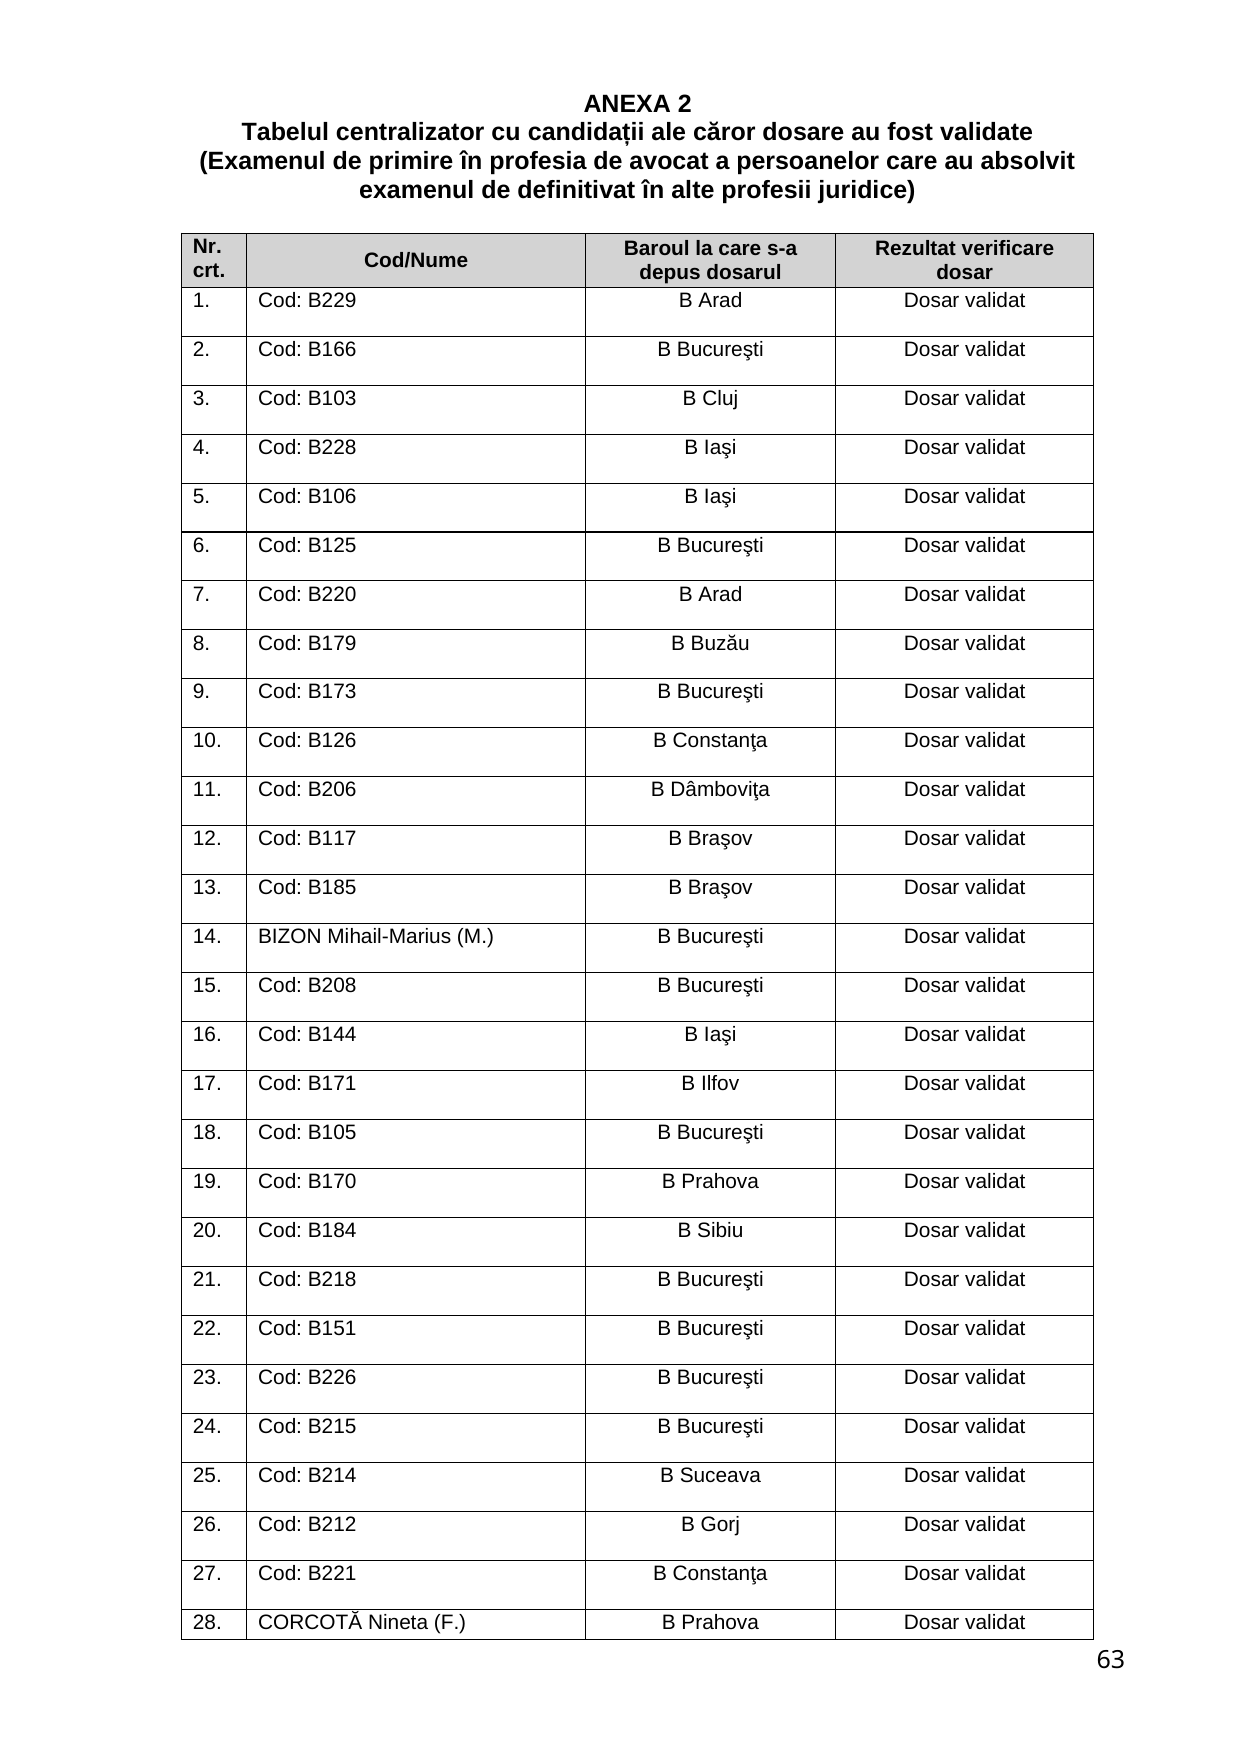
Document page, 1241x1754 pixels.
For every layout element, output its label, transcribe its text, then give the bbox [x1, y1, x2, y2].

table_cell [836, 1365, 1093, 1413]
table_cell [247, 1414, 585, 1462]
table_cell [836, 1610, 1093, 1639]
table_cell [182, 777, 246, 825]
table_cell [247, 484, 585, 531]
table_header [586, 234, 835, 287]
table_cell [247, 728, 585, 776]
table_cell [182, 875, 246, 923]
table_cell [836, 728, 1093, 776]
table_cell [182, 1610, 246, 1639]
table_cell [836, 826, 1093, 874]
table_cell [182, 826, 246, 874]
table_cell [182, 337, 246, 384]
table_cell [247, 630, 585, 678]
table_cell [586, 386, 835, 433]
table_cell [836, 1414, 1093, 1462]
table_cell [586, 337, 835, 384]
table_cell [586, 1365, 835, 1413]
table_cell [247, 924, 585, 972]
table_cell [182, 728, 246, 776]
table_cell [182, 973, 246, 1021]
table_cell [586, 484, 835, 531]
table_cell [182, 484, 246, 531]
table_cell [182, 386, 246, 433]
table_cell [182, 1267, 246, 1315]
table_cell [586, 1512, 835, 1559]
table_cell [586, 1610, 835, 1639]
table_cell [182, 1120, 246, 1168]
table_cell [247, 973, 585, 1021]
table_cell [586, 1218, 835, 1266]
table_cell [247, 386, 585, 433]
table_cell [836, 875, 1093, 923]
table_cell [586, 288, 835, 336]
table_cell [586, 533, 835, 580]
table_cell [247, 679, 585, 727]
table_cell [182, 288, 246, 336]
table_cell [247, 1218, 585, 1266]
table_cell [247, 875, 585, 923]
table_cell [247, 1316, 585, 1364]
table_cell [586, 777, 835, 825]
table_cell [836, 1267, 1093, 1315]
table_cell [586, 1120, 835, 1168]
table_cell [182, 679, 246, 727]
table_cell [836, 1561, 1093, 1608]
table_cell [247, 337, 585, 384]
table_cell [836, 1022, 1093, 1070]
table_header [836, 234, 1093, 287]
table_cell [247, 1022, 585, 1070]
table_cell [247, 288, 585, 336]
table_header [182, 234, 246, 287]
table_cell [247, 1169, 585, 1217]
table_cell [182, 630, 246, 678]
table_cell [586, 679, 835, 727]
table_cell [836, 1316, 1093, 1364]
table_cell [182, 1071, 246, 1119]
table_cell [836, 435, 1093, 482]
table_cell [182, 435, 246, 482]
text ANEXA 2 [150, 89, 1125, 117]
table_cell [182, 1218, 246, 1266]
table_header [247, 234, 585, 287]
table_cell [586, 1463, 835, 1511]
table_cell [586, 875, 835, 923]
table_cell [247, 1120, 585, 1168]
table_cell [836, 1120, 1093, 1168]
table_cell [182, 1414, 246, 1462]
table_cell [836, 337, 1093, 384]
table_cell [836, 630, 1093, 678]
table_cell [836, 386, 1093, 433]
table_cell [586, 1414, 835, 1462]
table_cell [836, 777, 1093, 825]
text Tabelul centralizator cu candidații ale căror dosare au fost validate [150, 117, 1125, 146]
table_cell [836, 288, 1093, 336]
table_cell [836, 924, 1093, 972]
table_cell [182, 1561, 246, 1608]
text (Examenul de primire în profesia de avocat a persoanelor care au absolvit examenul de definitivat în alte profesii juridice) [150, 146, 1125, 204]
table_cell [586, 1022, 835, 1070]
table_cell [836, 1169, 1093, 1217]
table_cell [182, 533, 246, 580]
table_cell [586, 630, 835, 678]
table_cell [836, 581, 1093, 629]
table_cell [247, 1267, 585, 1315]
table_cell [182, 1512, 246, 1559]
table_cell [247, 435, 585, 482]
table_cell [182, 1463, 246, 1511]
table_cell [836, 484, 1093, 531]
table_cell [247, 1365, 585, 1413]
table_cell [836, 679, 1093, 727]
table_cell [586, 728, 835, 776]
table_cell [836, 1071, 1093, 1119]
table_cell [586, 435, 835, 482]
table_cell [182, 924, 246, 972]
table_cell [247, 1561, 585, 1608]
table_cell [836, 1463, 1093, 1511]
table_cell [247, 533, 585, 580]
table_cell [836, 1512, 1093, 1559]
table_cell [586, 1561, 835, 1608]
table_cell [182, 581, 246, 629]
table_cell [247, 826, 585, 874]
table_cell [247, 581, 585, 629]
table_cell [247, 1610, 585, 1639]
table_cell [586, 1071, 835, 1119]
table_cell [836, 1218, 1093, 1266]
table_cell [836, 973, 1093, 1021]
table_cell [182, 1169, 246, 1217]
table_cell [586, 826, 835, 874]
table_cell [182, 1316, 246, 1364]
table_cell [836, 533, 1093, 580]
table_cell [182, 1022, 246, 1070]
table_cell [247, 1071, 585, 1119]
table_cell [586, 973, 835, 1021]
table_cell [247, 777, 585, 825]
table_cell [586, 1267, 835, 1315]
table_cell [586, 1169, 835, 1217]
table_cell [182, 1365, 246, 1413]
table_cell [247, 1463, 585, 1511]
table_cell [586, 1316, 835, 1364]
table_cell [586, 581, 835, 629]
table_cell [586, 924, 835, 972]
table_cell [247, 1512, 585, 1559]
